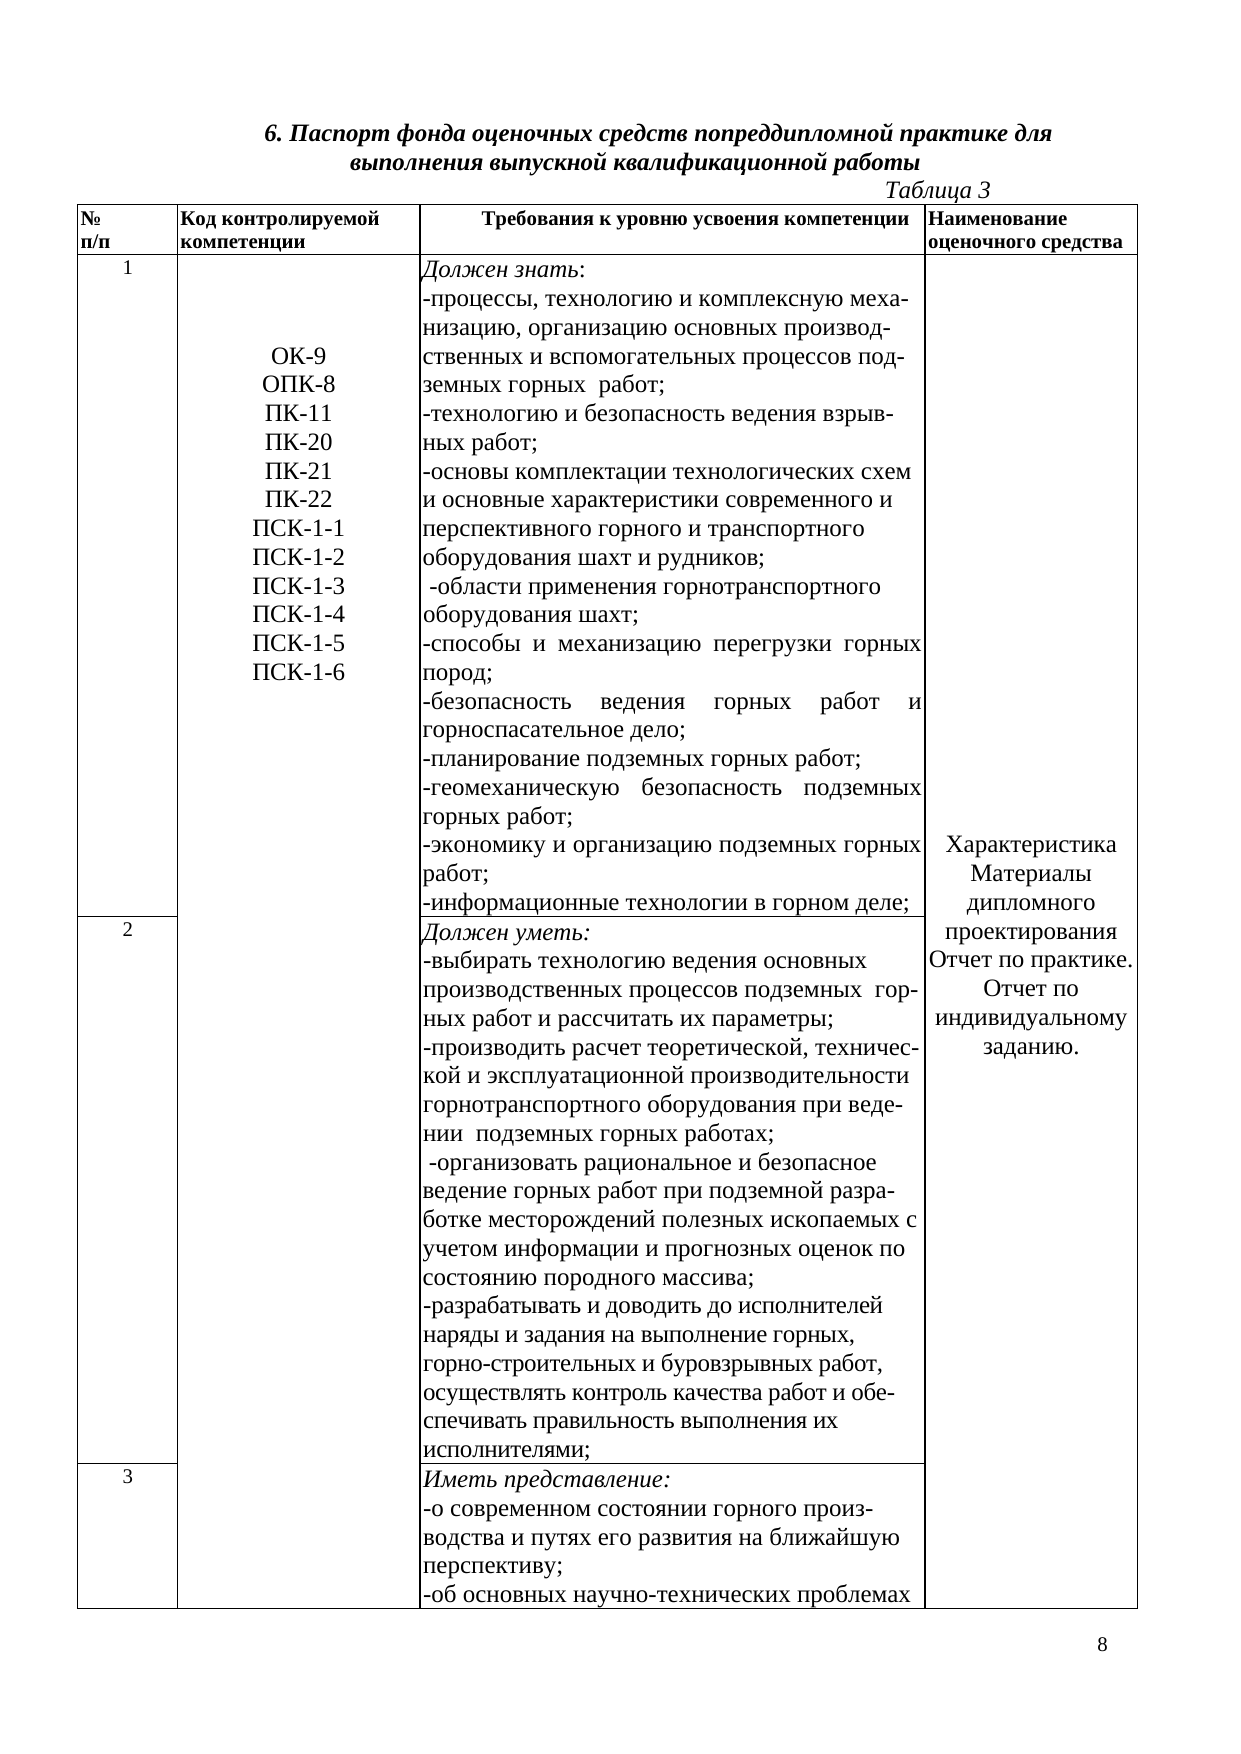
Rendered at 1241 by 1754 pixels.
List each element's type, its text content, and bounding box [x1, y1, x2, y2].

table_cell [421, 1464, 924, 1608]
text 6. Паспорт фонда оценочных средств попреддипломной практике для выполнения выпускной квалификационной работы [164, 118, 1107, 176]
table_cell ОК-9 ОПК-8 ПК-11 ПК-20 ПК-21 ПК-22 ПСК-1-1 ПСК-1-2 ПСК-1-3 ПСК-1-4 ПСК-1-5 ПСК-1-6 [178, 255, 419, 1608]
table_header Наименование оценочного средства [926, 205, 1137, 253]
table_header № п/п [78, 205, 177, 253]
table_cell Характеристика Материалы дипломного проектирования Отчет по практике. Отчет по индивидуальному заданию. [926, 255, 1137, 1608]
table_header Код контролируемой компетенции [178, 205, 419, 253]
table_cell Должен уметь: -выбирать технологию ведения основных производственных процессов подземных гор-ных работ и рассчитать их параметры; -производить расчет теоретической, техничес-кой и эксплуатационной производительности горнотранспортного оборудования при веде-нии подземных горных работах; -организовать рациональное и безопасное ведение горных работ при подземной разра-ботке месторождений полезных ископаемых с учетом информации и прогнозных оценок по состоянию породного массива; -разрабатывать и доводить до исполнителей наряды и задания на выполнение горных, горно-строительных и буровзрывных работ, осуществлять контроль качества работ и обе-спечивать правильность выполнения их исполнителями; [421, 917, 924, 1463]
table_cell Должен знать: -процессы, технологию и комплексную меха-низацию, организацию основных производ-ственных и вспомогательных процессов под-земных горных работ; -технологию и безопасность ведения взрыв-ных работ; -основы комплектации технологических схем и основные характеристики современного и перспективного горного и транспортного оборудования шахт и рудников; -области применения горнотранспортного оборудования шахт; -способы и механизацию перегрузки горных пород; -безопасность ведения горных работ и горноспасательное дело; -планирование подземных горных работ; -геомеханическую безопасность подземных горных работ; -экономику и организацию подземных горных работ; -информационные технологии в горном деле; [421, 255, 924, 916]
table_cell 2 [78, 917, 177, 1463]
table_header Требования к уровню усвоения компетенции [421, 205, 924, 253]
table_cell 1 [78, 255, 177, 916]
table_cell 3 [78, 1464, 177, 1608]
text Таблица 3 [839, 176, 1107, 204]
